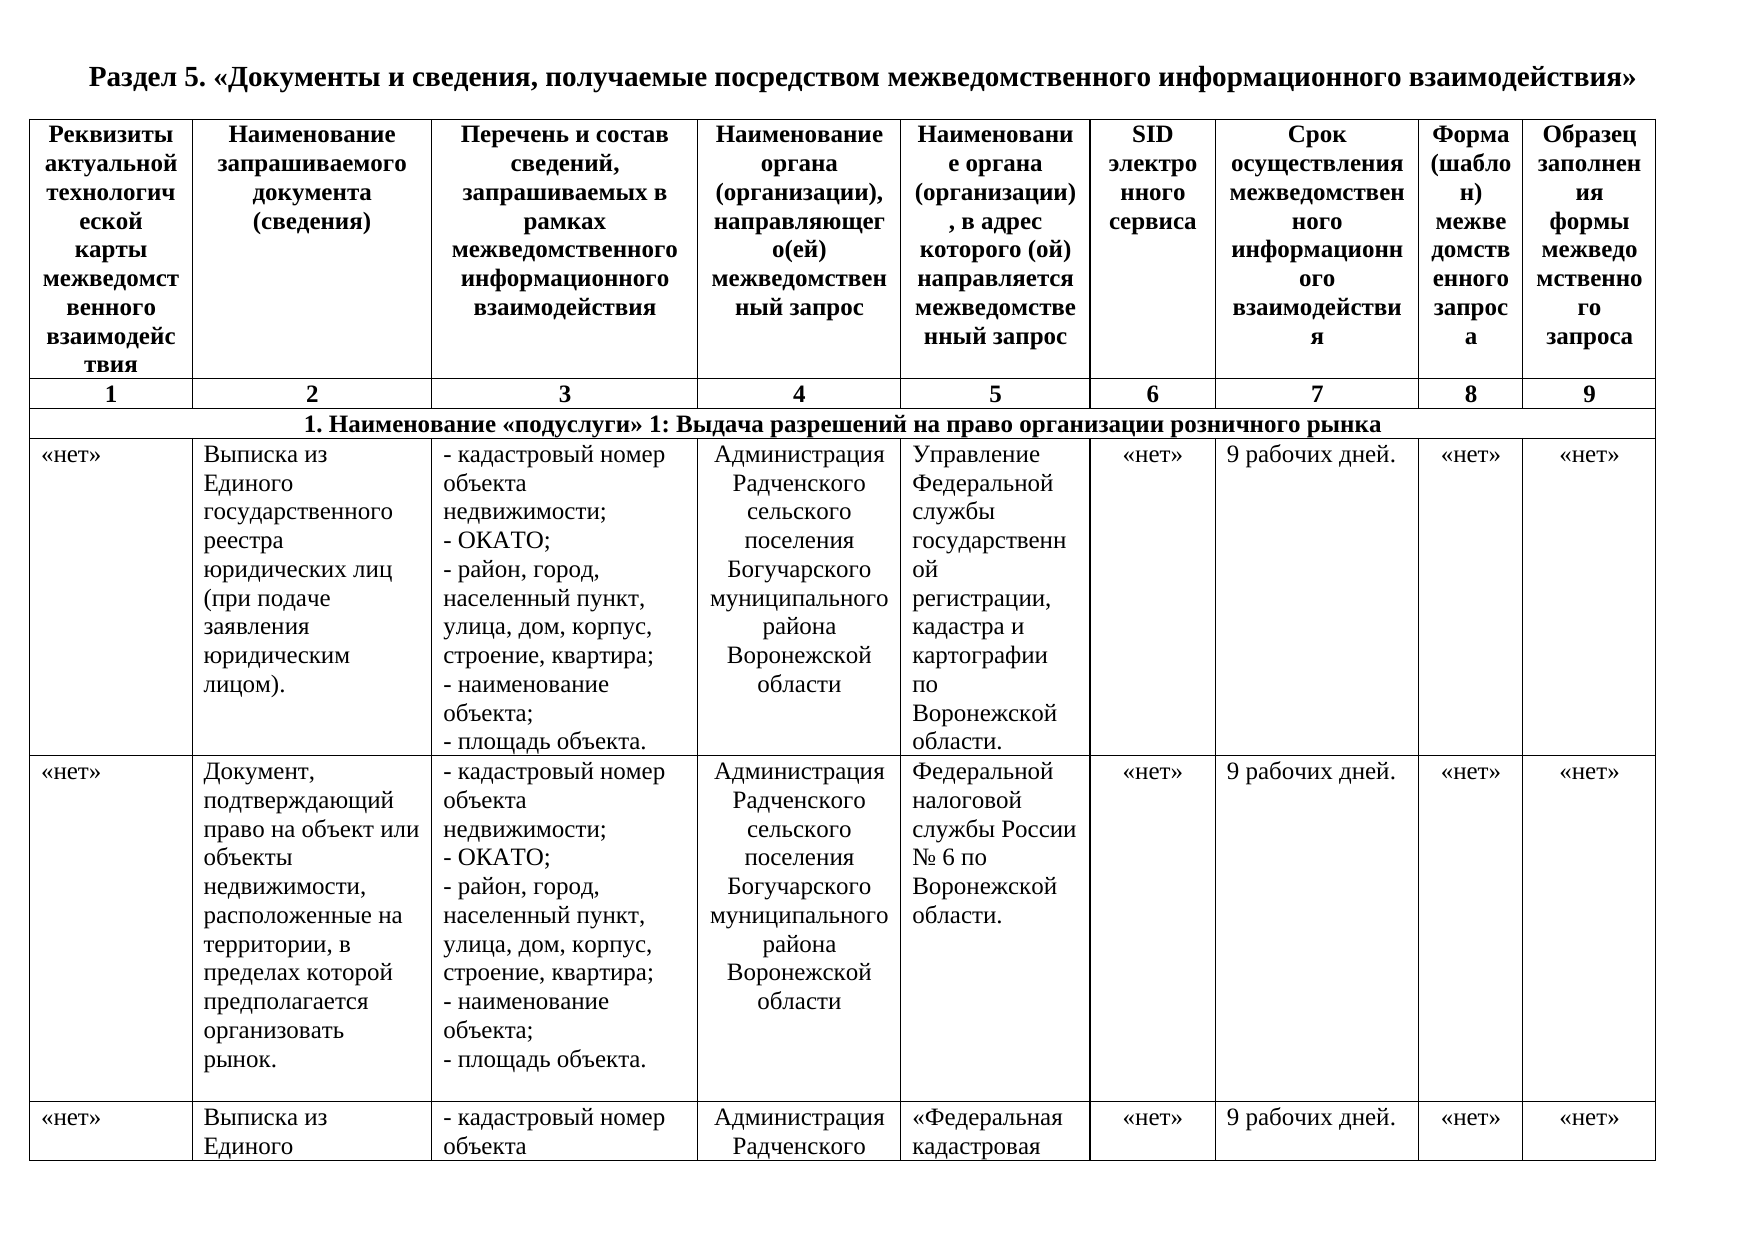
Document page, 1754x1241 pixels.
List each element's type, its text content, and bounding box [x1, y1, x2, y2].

table_cell «нет» [1523, 439, 1655, 755]
table_header Форма (шаблон) межведомственного запроса [1419, 120, 1522, 378]
table_cell Федеральной налоговой службы России № 6 по Воронежской области. [901, 756, 1089, 1101]
table_cell Выписка из Единого государственного реестра юридических лиц (при подаче заявления юридическим лицом). [193, 439, 431, 755]
table_cell Администрация Радченского сельского поселения Богучарского муниципального района Воронежской области [698, 439, 900, 755]
table_cell «нет» [30, 439, 192, 755]
table_cell Документ, подтверждающий право на объект или объекты недвижимости, расположенные на территории, в пределах которой предполагается организовать рынок. [193, 756, 431, 1101]
table_header Наименование запрашиваемого документа (сведения) [193, 120, 431, 378]
table_cell 9 [1523, 379, 1655, 408]
table_cell 9 рабочих дней. [1216, 756, 1418, 1101]
table_cell «нет» [1091, 439, 1215, 755]
table_header Образец заполнения формы межведомственного запроса [1523, 120, 1655, 378]
table_cell 4 [698, 379, 900, 408]
table_header Наименование органа (организации), в адрес которого (ой) направляется межведомственный запрос [901, 120, 1089, 378]
table_cell 5 [901, 379, 1089, 408]
table_header SID электронного сервиса [1091, 120, 1215, 378]
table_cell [698, 1102, 900, 1160]
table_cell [193, 1102, 431, 1160]
table_cell Управление Федеральной службы государственной регистрации, кадастра и картографии по Воронежской области. [901, 439, 1089, 755]
table_header Срок осуществления межведомственного информационного взаимодействия [1216, 120, 1418, 378]
table_cell Администрация Радченского сельского поселения Богучарского муниципального района Воронежской области [698, 756, 900, 1101]
table_header Реквизиты актуальной технологической карты межведомственного взаимодействия [30, 120, 192, 378]
table_header Наименование органа (организации), направляющего(ей) межведомственный запрос [698, 120, 900, 378]
table_cell 9 рабочих дней. [1216, 439, 1418, 755]
table_cell 1. Наименование «подуслуги» 1: Выдача разрешений на право организации розничного рынка [30, 409, 1655, 438]
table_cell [901, 1102, 1089, 1160]
table_cell «нет» [1523, 1102, 1655, 1160]
table_cell «нет» [30, 1102, 192, 1160]
table_cell «нет» [1419, 756, 1522, 1101]
table_cell 9 рабочих дней. [1216, 1102, 1418, 1160]
table_cell «нет» [1419, 439, 1522, 755]
table_cell 3 [432, 379, 697, 408]
table_cell «нет» [1419, 1102, 1522, 1160]
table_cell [432, 1102, 697, 1160]
table_cell 1 [30, 379, 192, 408]
table_header Перечень и состав сведений, запрашиваемых в рамках межведомственного информационного взаимодействия [432, 120, 697, 378]
table_cell «нет» [30, 756, 192, 1101]
table_cell «нет» [1091, 1102, 1215, 1160]
table_cell 7 [1216, 379, 1418, 408]
table_cell «нет» [1523, 756, 1655, 1101]
table_cell 2 [193, 379, 431, 408]
text Раздел 5. «Документы и сведения, получаемые посредством межведомственного информационного взаимодействия» [89, 59, 1695, 93]
table_cell «нет» [1091, 756, 1215, 1101]
table_cell 6 [1091, 379, 1215, 408]
table_cell 8 [1419, 379, 1522, 408]
